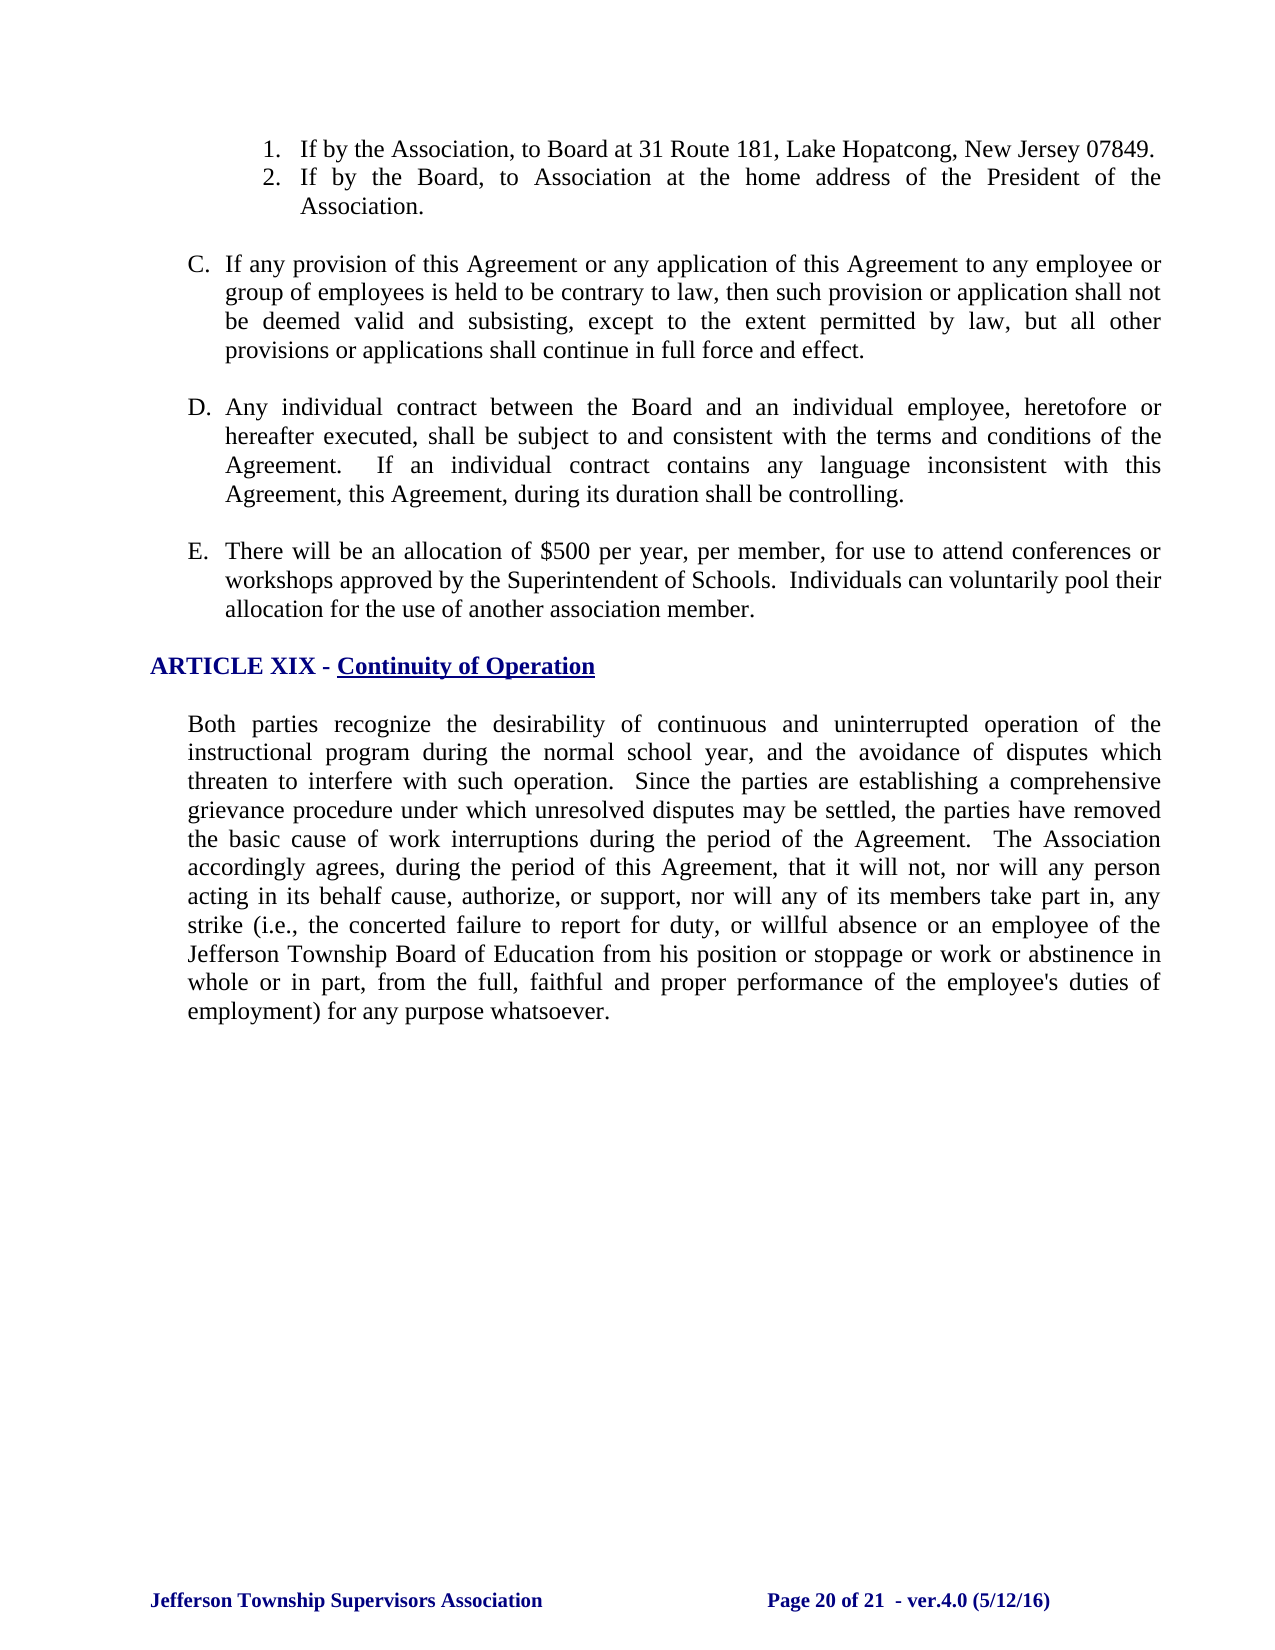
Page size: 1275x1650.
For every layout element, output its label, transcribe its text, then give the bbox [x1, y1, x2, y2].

text Both parties recognize the desirability of continuous and uninterrupted operation of the instructional program during the normal school year, and the avoidance of disputes which threaten to interfere with such operation. Since the parties are establishing a comprehensive grievance procedure under which unresolved disputes may be settled, the parties have removed the basic cause of work interruptions during the period of the Agreement. The Association accordingly agrees, during the period of this Agreement, that it will not, nor will any person acting in its behalf cause, authorize, or support, nor will any of its members take part in, any strike (i.e., the concerted failure to report for duty, or willful absence or an employee of the Jefferson Township Board of Education from his position or stoppage or work or abstinence in whole or in part, from the full, faithful and proper performance of the employee's duties of employment) for any purpose whatsoever. [187, 709, 1162, 1025]
list Continuity of Operation [150, 651, 1162, 680]
list Any individual contract between the Board and an individual employee, heretofore or hereafter executed, shall be subject to and consistent with the terms and conditions of the Agreement. If an individual contract contains any language inconsistent with this Agreement, this Agreement, during its duration shall be controlling. [187, 392, 1162, 507]
list If any provision of this Agreement or any application of this Agreement to any employee or group of employees is held to be contrary to law, then such provision or application shall not be deemed valid and subsisting, except to the extent permitted by law, but all other provisions or applications shall continue in full force and effect. [187, 249, 1162, 364]
list If by the Board, to Association at the home address of the President of the Association. [262, 162, 1162, 220]
list There will be an allocation of $500 per year, per member, for use to attend conferences or workshops approved by the Superintendent of Schools. Individuals can voluntarily pool their allocation for the use of another association member. [187, 536, 1162, 622]
list If by the Association, to Board at 31 Route 181, Lake Hopatcong, New Jersey 07849. [262, 134, 1162, 162]
